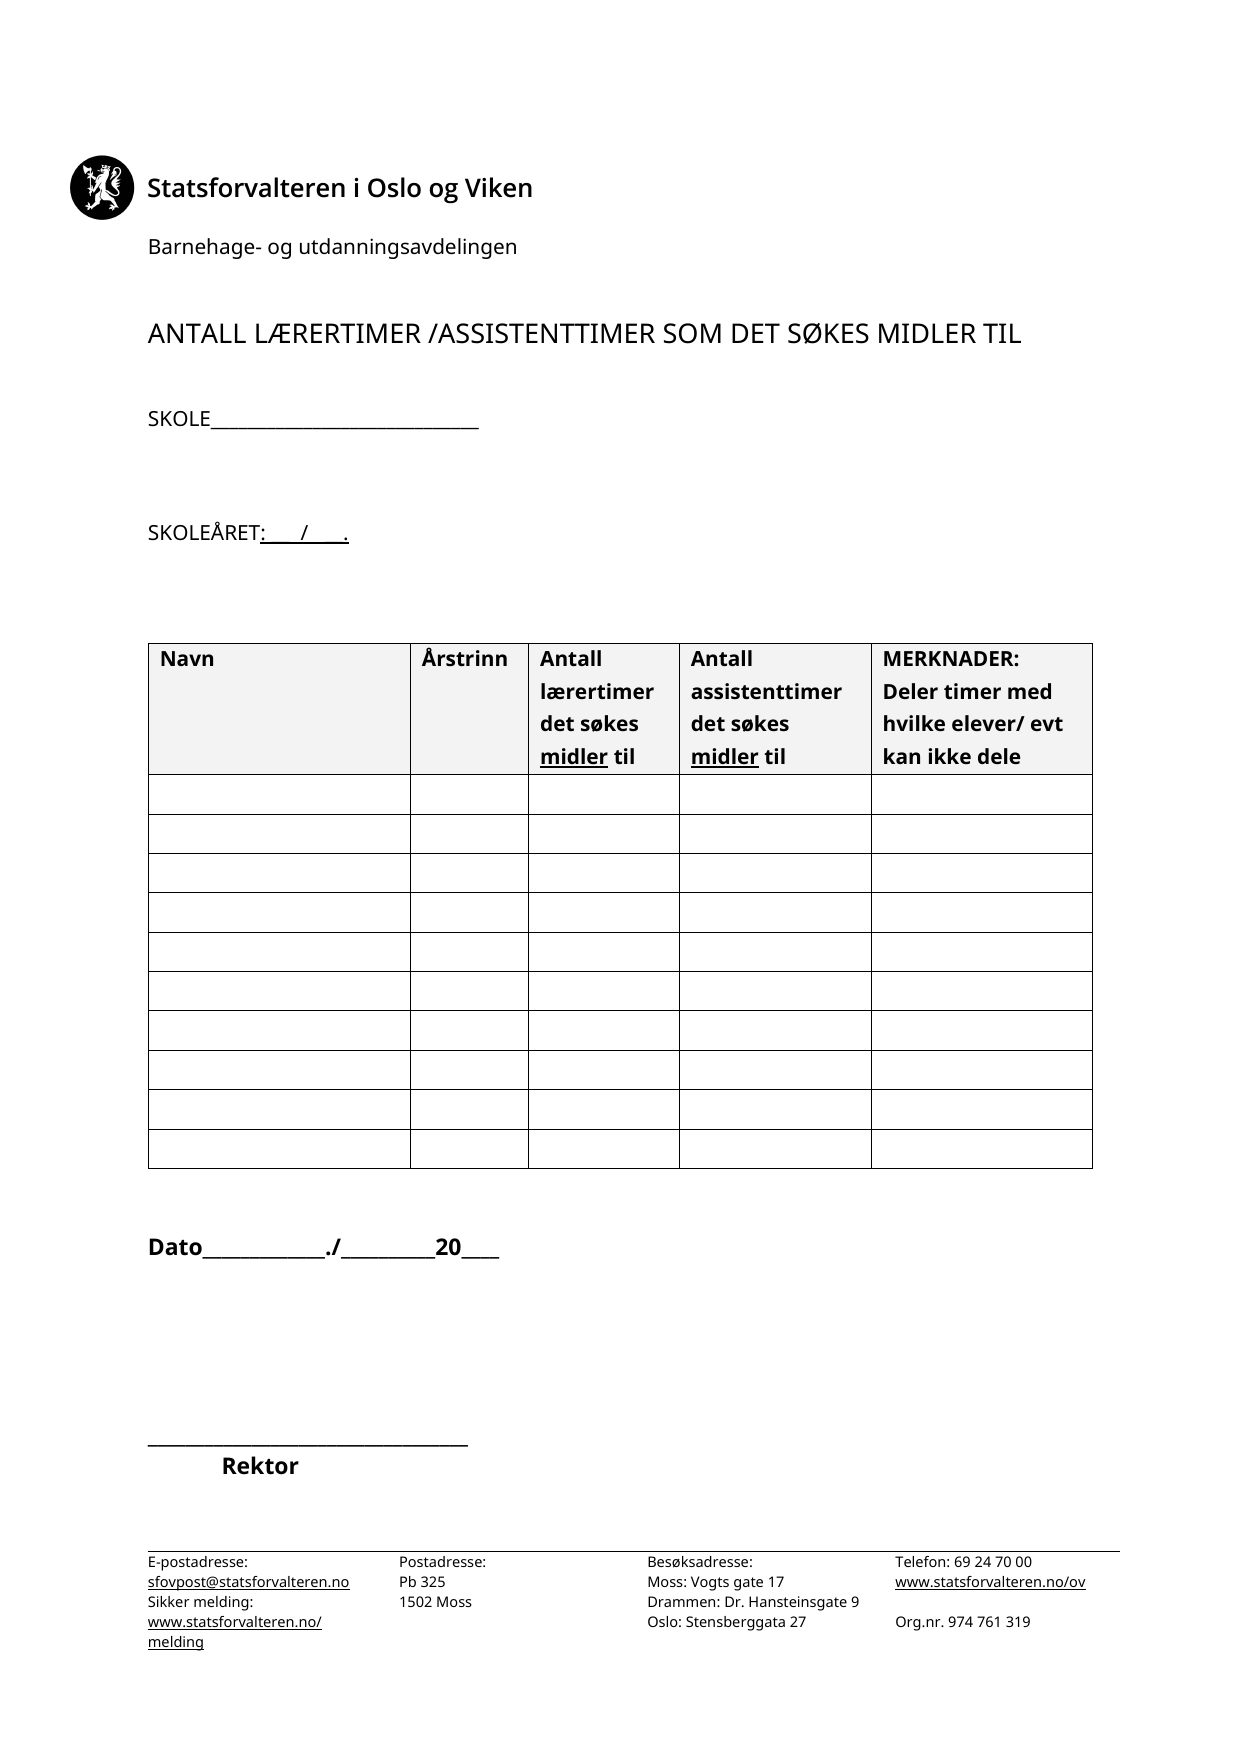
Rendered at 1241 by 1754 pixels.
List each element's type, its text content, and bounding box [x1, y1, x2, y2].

text SKOLE_____________________________ [148, 404, 1125, 433]
picture [17, 103, 619, 286]
table_cell [680, 893, 871, 932]
table_header [148, 175, 630, 204]
table_cell [149, 1090, 410, 1128]
text __________________________________ Rektor [148, 1419, 1125, 1481]
table_cell [149, 775, 410, 813]
table_cell [411, 933, 528, 971]
table_cell [149, 972, 410, 1010]
table_cell [149, 1011, 410, 1050]
table_header Antall lærertimer det søkes midler til [529, 644, 679, 774]
table_cell [680, 1130, 871, 1168]
table_cell [149, 854, 410, 892]
table_cell [529, 854, 679, 892]
table_cell [529, 972, 679, 1010]
text Barnehage- og utdanningsavdelingen [148, 232, 1125, 261]
table_cell [149, 893, 410, 932]
table_cell [872, 1051, 1092, 1089]
table_cell [872, 1011, 1092, 1050]
table_cell [872, 933, 1092, 971]
table_cell [680, 933, 871, 971]
table_cell [149, 1130, 410, 1168]
table_cell [529, 775, 679, 813]
table_cell [411, 1011, 528, 1050]
table_cell [149, 1051, 410, 1089]
table_cell [411, 1130, 528, 1168]
text SKOLEÅRET: __ / __. [148, 518, 1125, 547]
table_cell [872, 854, 1092, 892]
table_cell [872, 972, 1092, 1010]
table_header Navn [149, 644, 410, 774]
table_cell [411, 854, 528, 892]
table_cell [529, 1051, 679, 1089]
table_cell [149, 933, 410, 971]
table_cell [680, 972, 871, 1010]
table_cell [529, 893, 679, 932]
table_cell [411, 775, 528, 813]
table_cell [529, 933, 679, 971]
table_header Årstrinn [411, 644, 528, 774]
table_cell [872, 1130, 1092, 1168]
table_header MERKNADER: Deler timer med hvilke elever/ evt kan ikke dele [872, 644, 1092, 774]
table_cell [529, 1130, 679, 1168]
table_cell [872, 775, 1092, 813]
table_cell [149, 815, 410, 853]
table_cell [680, 1051, 871, 1089]
table_cell [680, 854, 871, 892]
table_cell [529, 1090, 679, 1128]
table_cell [680, 815, 871, 853]
table_cell [680, 1011, 871, 1050]
table_cell [529, 815, 679, 853]
table_cell [529, 1011, 679, 1050]
table_cell [680, 1090, 871, 1128]
subtitle ANTALL LÆRERTIMER /ASSISTENTTIMER SOM DET SØKES MIDLER TIL [148, 314, 1125, 351]
table_cell [411, 1051, 528, 1089]
table_cell [872, 893, 1092, 932]
table_cell [872, 1090, 1092, 1128]
table_cell [680, 775, 871, 813]
table_cell [411, 815, 528, 853]
table_cell [411, 893, 528, 932]
table_cell [411, 1090, 528, 1128]
table_cell [411, 972, 528, 1010]
table_cell [872, 815, 1092, 853]
text Dato_____________./__________20____ [148, 1231, 1125, 1263]
table_header Antall assistenttimer det søkes midler til [680, 644, 871, 774]
